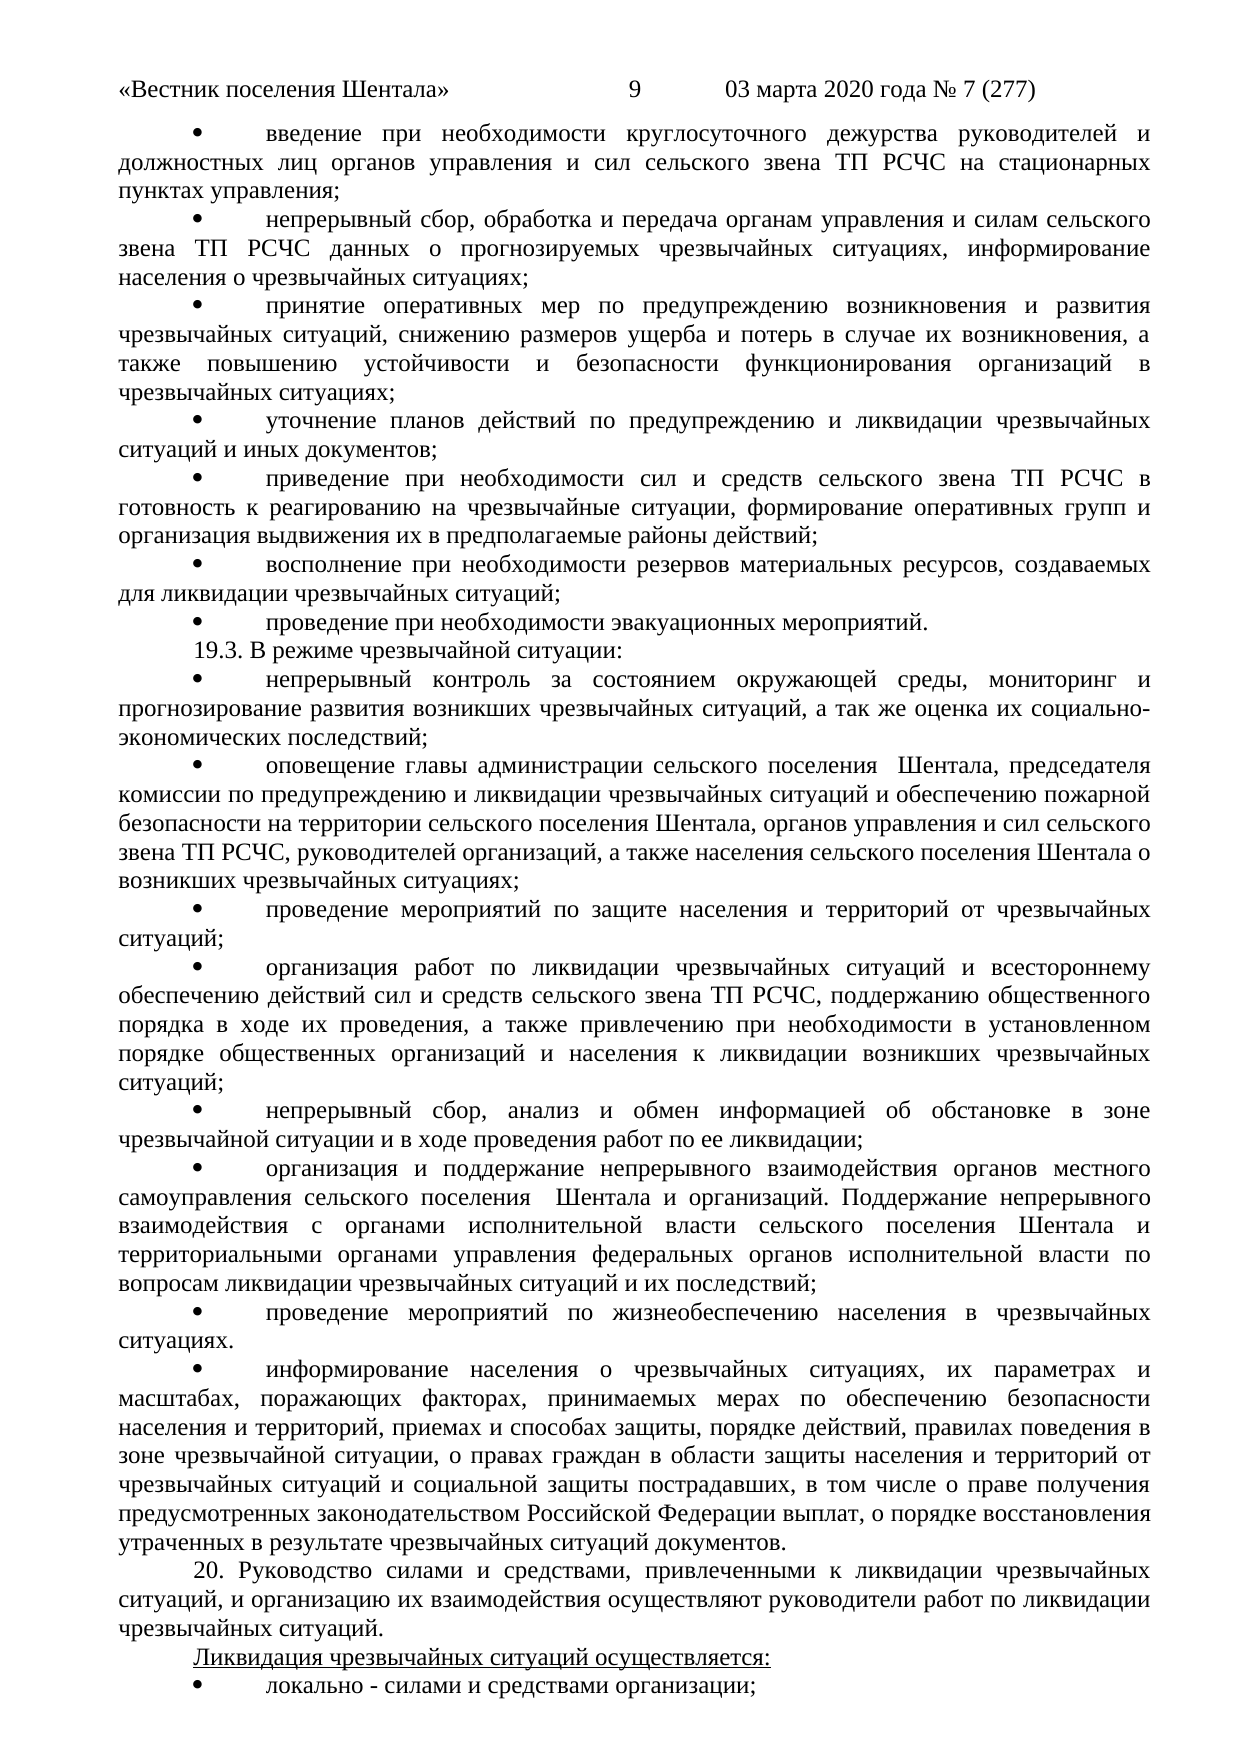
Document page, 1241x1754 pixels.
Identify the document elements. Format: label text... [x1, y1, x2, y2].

list проведение при необходимости эвакуационных мероприятий. [118, 607, 1152, 636]
list непрерывный сбор, анализ и обмен информацией об обстановке в зоне чрезвычайной ситуации и в ходе проведения работ по ее ликвидации; [118, 1096, 1152, 1153]
list проведение мероприятий по защите населения и территорий от чрезвычайных ситуаций; [118, 894, 1152, 952]
text 19.3. В режиме чрезвычайной ситуации: [118, 636, 1152, 664]
list непрерывный сбор, обработка и передача органам управления и силам сельского звена ТП РСЧС данных о прогнозируемых чрезвычайных ситуациях, информирование населения о чрезвычайных ситуациях; [118, 204, 1152, 291]
list проведение мероприятий по жизнеобеспечению населения в чрезвычайных ситуациях. [118, 1297, 1152, 1354]
list уточнение планов действий по предупреждению и ликвидации чрезвычайных ситуаций и иных документов; [118, 406, 1152, 463]
list организация и поддержание непрерывного взаимодействия органов местного самоуправления сельского поселения Шентала и организаций. Поддержание непрерывного взаимодействия с органами исполнительной власти сельского поселения Шентала и территориальными органами управления федеральных органов исполнительной власти по вопросам ликвидации чрезвычайных ситуаций и их последствий; [118, 1153, 1152, 1297]
list восполнение при необходимости резервов материальных ресурсов, создаваемых для ликвидации чрезвычайных ситуаций; [118, 549, 1152, 607]
text Ликвидация чрезвычайных ситуаций осуществляется: [118, 1642, 1152, 1671]
list оповещение главы администрации сельского поселения Шентала, председателя комиссии по предупреждению и ликвидации чрезвычайных ситуаций и обеспечению пожарной безопасности на территории сельского поселения Шентала, органов управления и сил сельского звена ТП РСЧС, руководителей организаций, а также населения сельского поселения Шентала о возникших чрезвычайных ситуациях; [118, 751, 1152, 894]
list локально - силами и средствами организации; [118, 1671, 1152, 1699]
list приведение при необходимости сил и средств сельского звена ТП РСЧС в готовность к реагированию на чрезвычайные ситуации, формирование оперативных групп и организация выдвижения их в предполагаемые районы действий; [118, 463, 1152, 549]
list организация работ по ликвидации чрезвычайных ситуаций и всестороннему обеспечению действий сил и средств сельского звена ТП РСЧС, поддержанию общественного порядка в ходе их проведения, а также привлечению при необходимости в установленном порядке общественных организаций и населения к ликвидации возникших чрезвычайных ситуаций; [118, 952, 1152, 1096]
text 20. Руководство силами и средствами, привлеченными к ликвидации чрезвычайных ситуаций, и организацию их взаимодействия осуществляют руководители работ по ликвидации чрезвычайных ситуаций. [118, 1556, 1152, 1642]
list информирование населения о чрезвычайных ситуациях, их параметрах и масштабах, поражающих факторах, принимаемых мерах по обеспечению безопасности населения и территорий, приемах и способах защиты, порядке действий, правилах поведения в зоне чрезвычайной ситуации, о правах граждан в области защиты населения и территорий от чрезвычайных ситуаций и социальной защиты пострадавших, в том числе о праве получения предусмотренных законодательством Российской Федерации выплат, о порядке восстановления утраченных в результате чрезвычайных ситуаций документов. [118, 1354, 1152, 1556]
list непрерывный контроль за состоянием окружающей среды, мониторинг и прогнозирование развития возникших чрезвычайных ситуаций, а так же оценка их социально-экономических последствий; [118, 664, 1152, 751]
list принятие оперативных мер по предупреждению возникновения и развития чрезвычайных ситуаций, снижению размеров ущерба и потерь в случае их возникновения, а также повышению устойчивости и безопасности функционирования организаций в чрезвычайных ситуациях; [118, 291, 1152, 406]
list введение при необходимости круглосуточного дежурства руководителей и должностных лиц органов управления и сил сельского звена ТП РСЧС на стационарных пунктах управления; [118, 118, 1152, 204]
